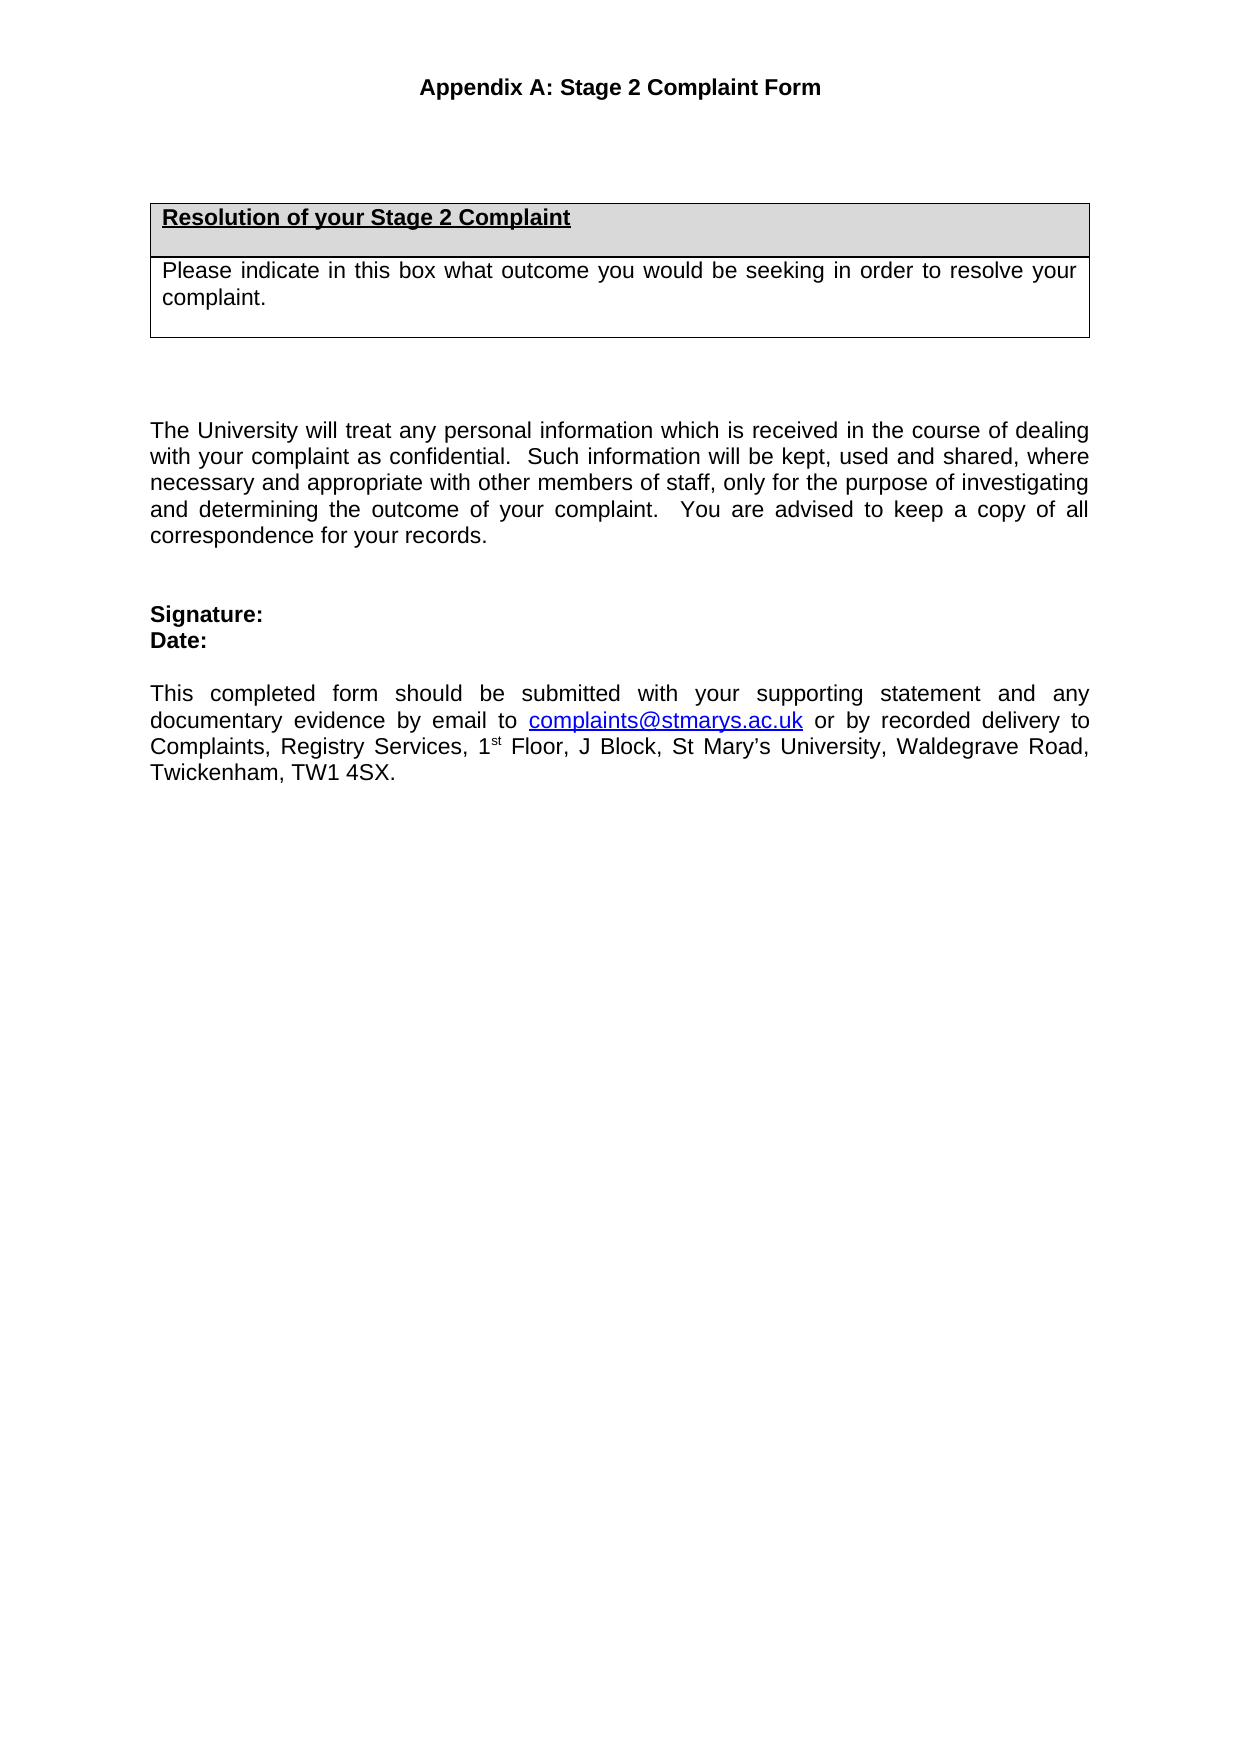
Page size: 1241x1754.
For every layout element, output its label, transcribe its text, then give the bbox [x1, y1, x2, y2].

table_header Resolution of your Stage 2 Complaint [151, 204, 1089, 256]
table_cell Please indicate in this box what outcome you would be seeking in order to resolve your complaint. [151, 258, 1089, 337]
text The University will treat any personal information which is received in the course of dealing with your complaint as confidential. Such information will be kept, used and shared, where necessary and appropriate with other members of staff, only for the purpose of investigating and determining the outcome of your complaint. You are advised to keep a copy of all correspondence for your records. [150, 417, 1090, 548]
text Signature: [150, 601, 1090, 627]
text Date: [150, 627, 1090, 654]
text This completed form should be submitted with your supporting statement and any documentary evidence by email to complaints@stmarys.ac.uk or by recorded delivery to Complaints, Registry Services, 1st Floor, J Block, St Mary’s University, Waldegrave Road, Twickenham, TW1 4SX. [150, 680, 1090, 786]
